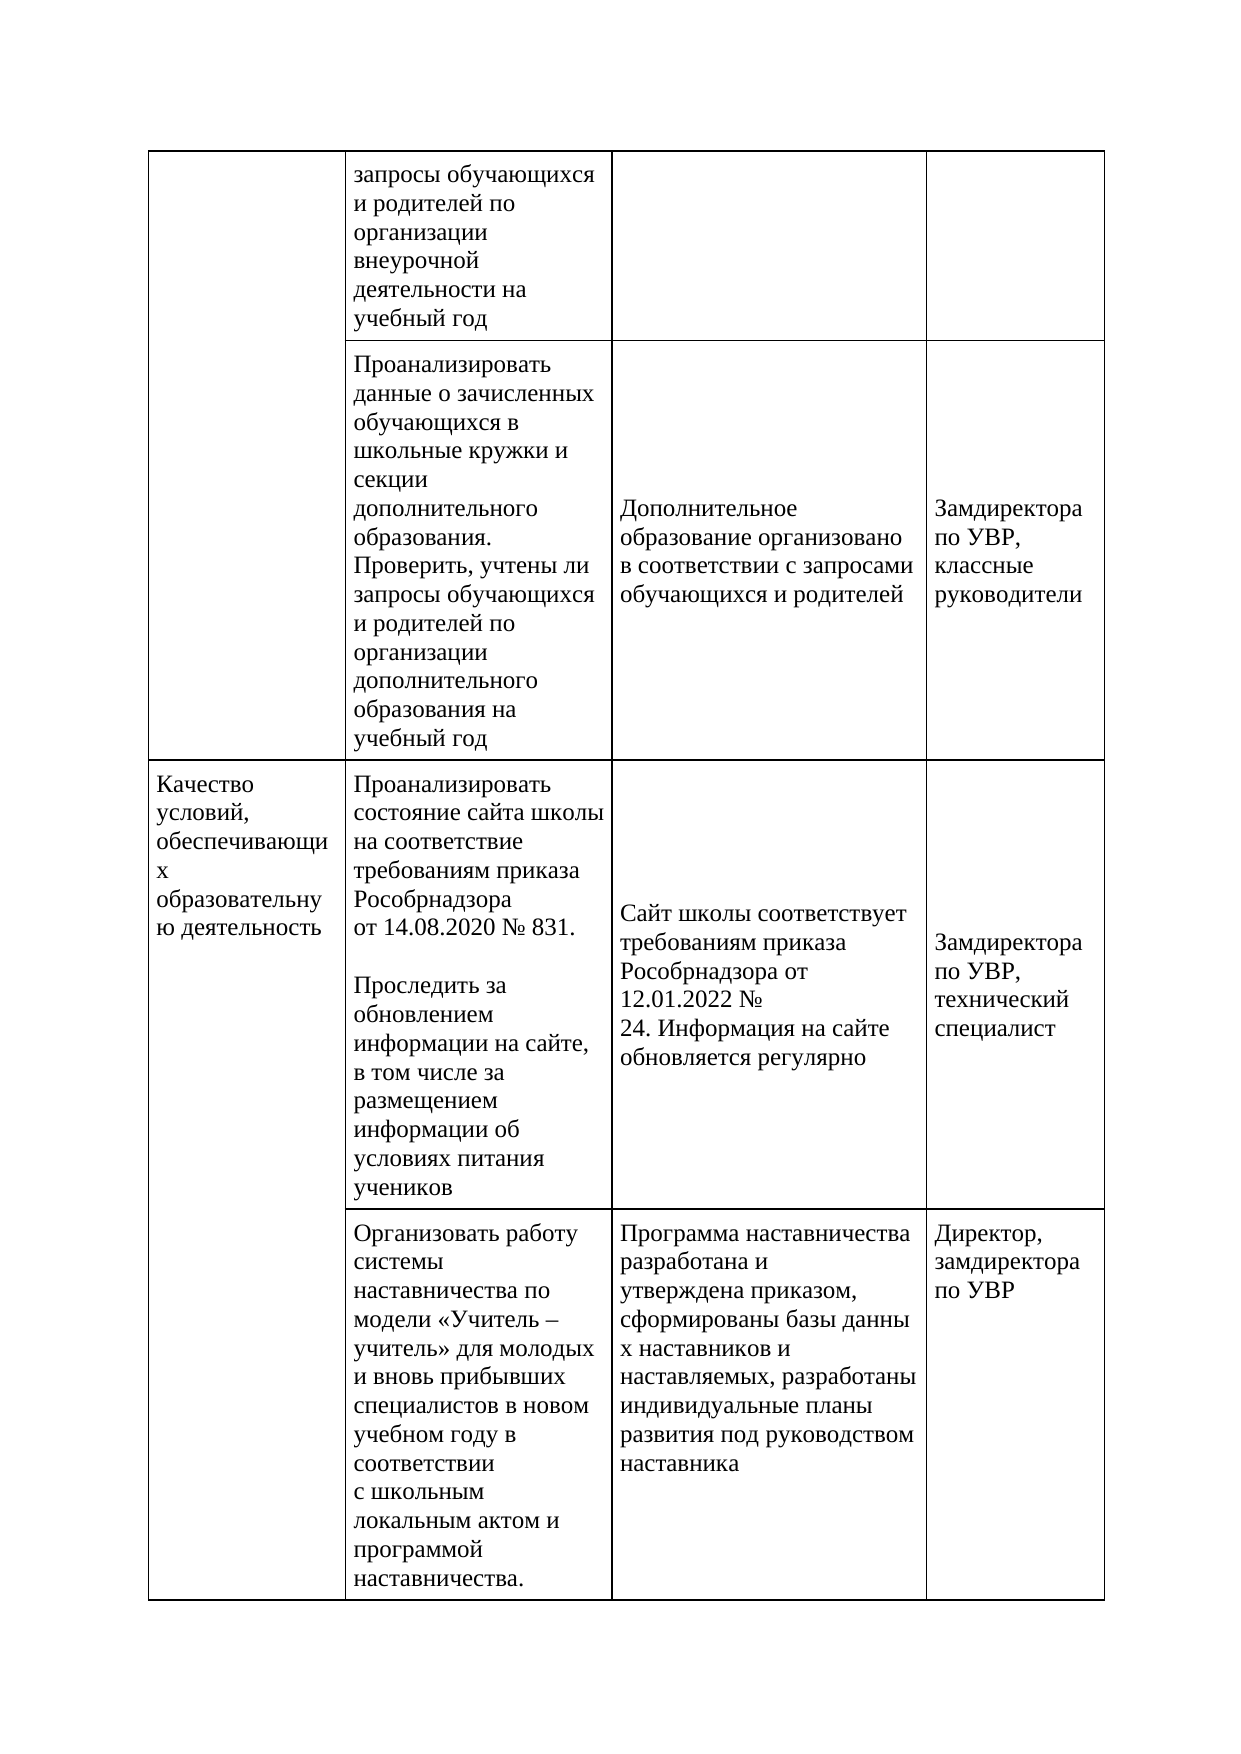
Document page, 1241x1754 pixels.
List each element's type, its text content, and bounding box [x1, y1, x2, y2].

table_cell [927, 1210, 1104, 1599]
table_cell Проанализировать данные о зачисленных обучающихся в школьные кружки и секции дополнительного образования. Проверить, учтены ли запросы обучающихся и родителей по организации дополнительного образования на учебный год [346, 341, 611, 759]
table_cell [613, 1210, 926, 1599]
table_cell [927, 152, 1104, 340]
table_cell Сайт школы соответствует требованиям приказа Рособрнадзора от 12.01.2022 № 24. Информация на сайте обновляется регулярно [613, 761, 926, 1208]
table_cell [346, 1210, 611, 1599]
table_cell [346, 152, 611, 340]
table_cell Замдиректора по УВР, классные руководители [927, 341, 1104, 759]
table_cell Проанализировать состояние сайта школы на соответствие требованиям приказа Рособрнадзора от 14.08.2020 № 831. Проследить за обновлением информации на сайте, в том числе за размещением информации об условиях питания учеников [346, 761, 611, 1208]
table_cell Качество условий, обеспечивающих образовательную деятельность [149, 761, 345, 1599]
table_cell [613, 152, 926, 340]
table_cell Дополнительное образование организовано в соответствии с запросами обучающихся и родителей [613, 341, 926, 759]
table_cell Замдиректора по УВР, технический специалист [927, 761, 1104, 1208]
